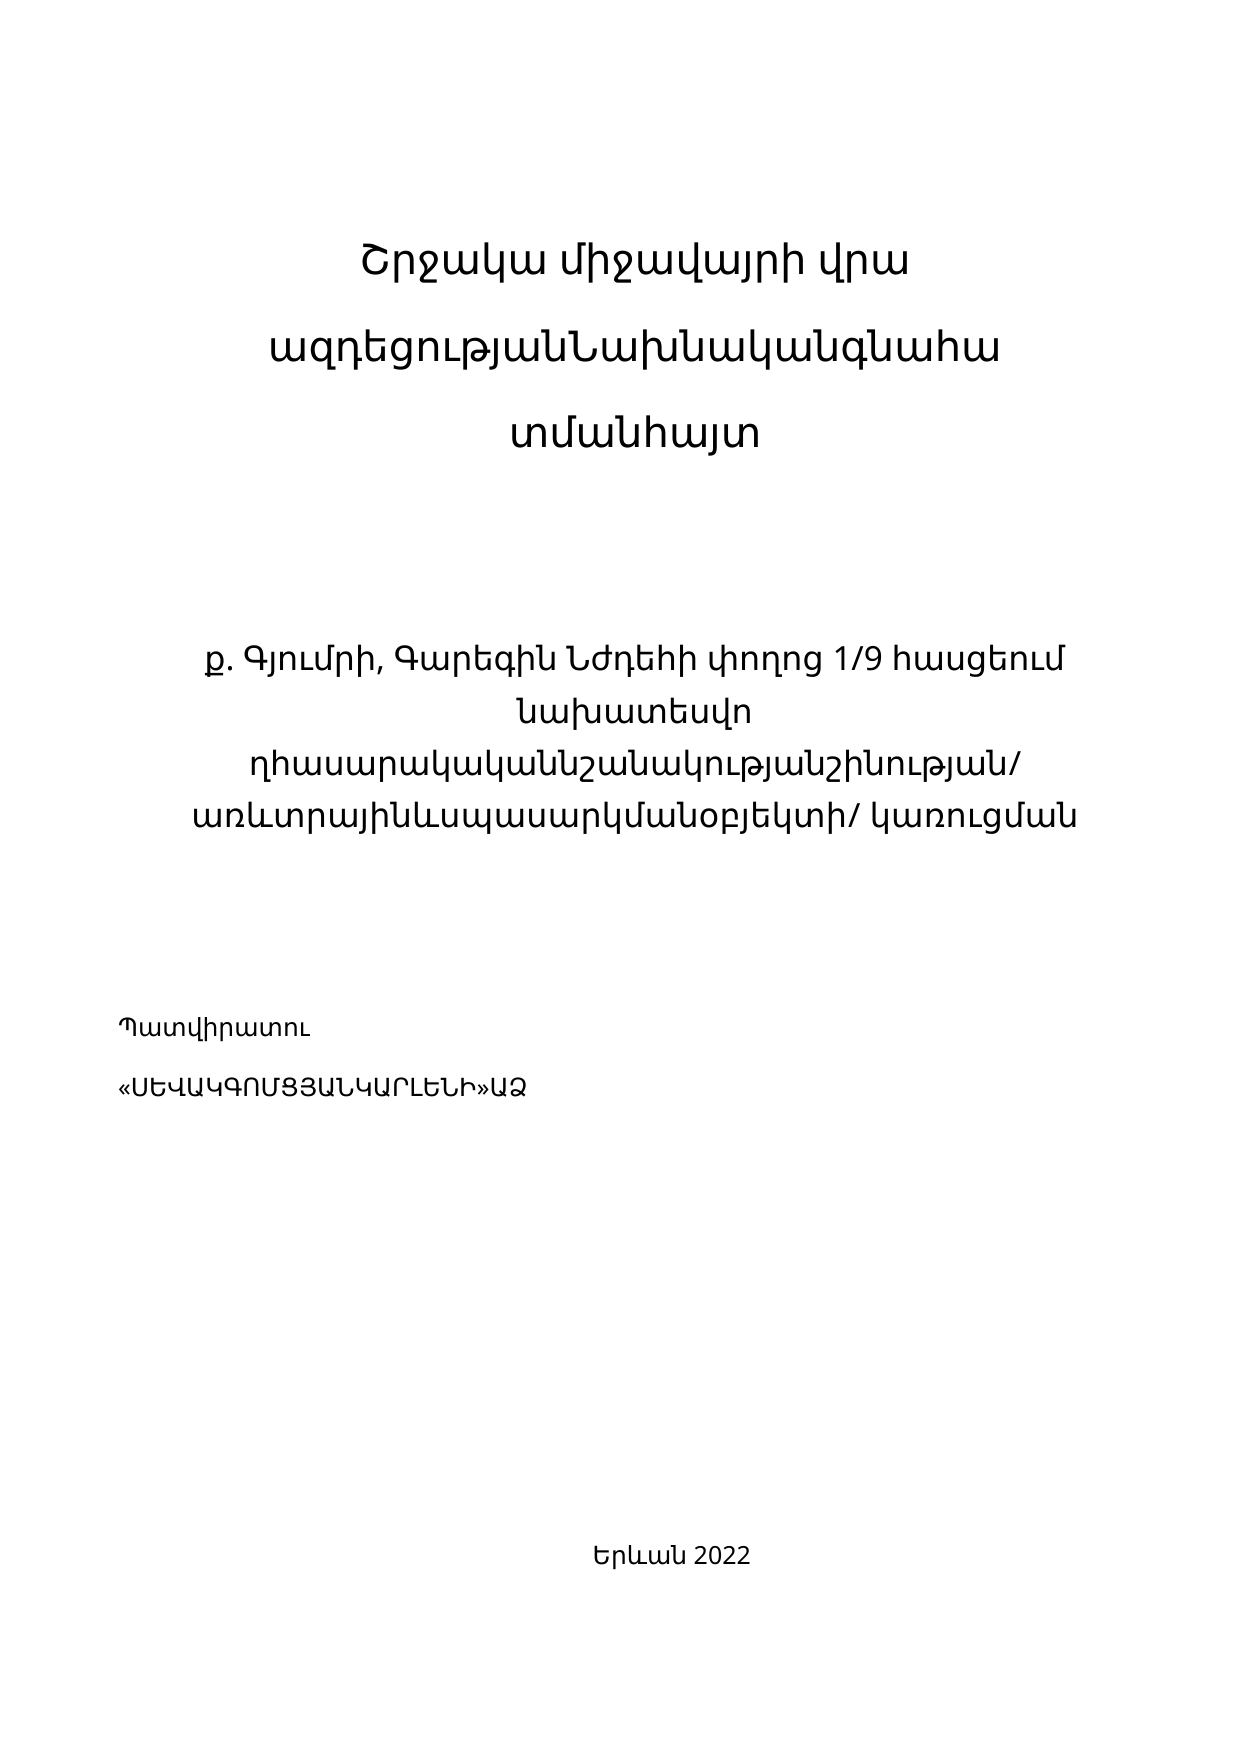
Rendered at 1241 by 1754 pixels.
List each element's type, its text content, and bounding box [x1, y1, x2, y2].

title Շրջակա միջավայրի վրա ազդեցությանՆախնականգնահատմանհայտ [261, 230, 1009, 459]
text «ՍԵՎԱԿԳՈՄՑՅԱՆԿԱՐԼԵՆԻ»ԱՁ [118, 1070, 1165, 1104]
text Երևան 2022 [261, 1538, 1082, 1572]
text Պատվիրատու [118, 1009, 1165, 1043]
text ք. Գյումրի, Գարեգին Նժդեհի փողոց 1/9 հասցեում նախատեսվողհասարակականնշանակությանշինության/ առևտրայինևսպասարկմանօբյեկտի/ կառուցման [141, 635, 1129, 837]
